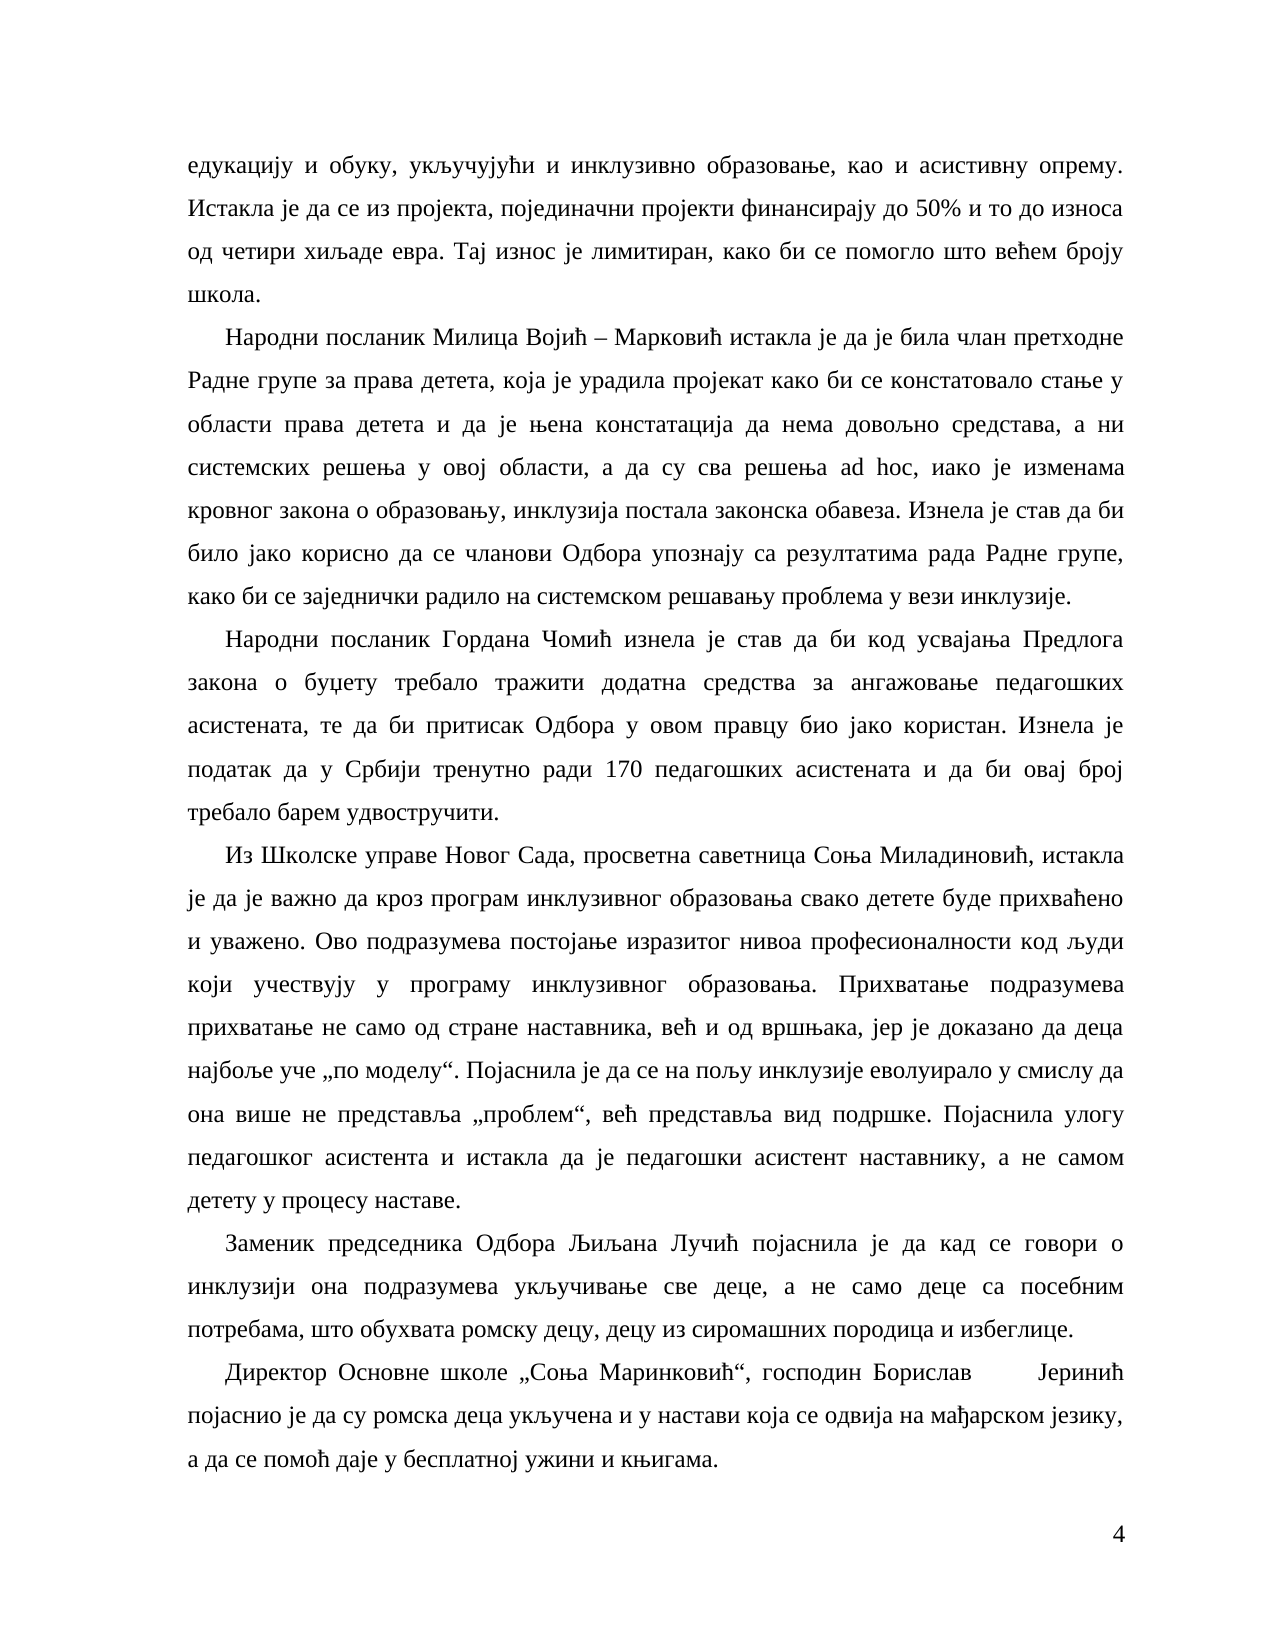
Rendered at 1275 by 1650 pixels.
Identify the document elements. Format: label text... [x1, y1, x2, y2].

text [187, 150, 1125, 308]
text Народни посланик Гордана Чомић изнела је став да би код усвајања Предлога закона о буџету требало тражити додатна средства за ангажовање педагошких асистената, те да би притисак Одбора у овом правцу био јако користан. Изнела је податак да у Србији тренутно ради 170 педагошких асистената и да би овај број требало барем удвостручити. [187, 624, 1125, 826]
text Народни посланик Милица Војић – Марковић истакла је да је била члан претходне Радне групе за права детета, која је урадила пројекат како би се констатовало стање у области права детета и да је њена констатација да нема довољно средстава, а ни системских решења у овој области, а да су сва решења ad hoc, иако је изменама кровног закона о образовању, инклузија постала законска обавеза. Изнела је став да би било јако корисно да се чланови Одбора упознају са резултатима рада Радне групе, како би се заједнички радило на системском решавању проблема у вези инклузије. [187, 322, 1125, 610]
text Из Школске управе Новог Сада, просветна саветница Соња Миладиновић, истакла је да је важно да кроз програм инклузивног образовања свако детете буде прихваћено и уважено. Ово подразумева постојање изразитог нивоа професионалности код људи који учествују у програму инклузивног образовања. Прихватање подразумева прихватање не само од стране наставника, већ и од вршњака, јер је доказано да деца најбоље уче „по моделу“. Појаснила је да се на пољу инклузије еволуирало у смислу да она више не представља „проблем“, већ представља вид подршке. Појаснила улогу педагошког асистента и истакла да је педагошки асистент наставнику, а не самом детету у процесу наставе. [187, 840, 1125, 1214]
text Директор Основне школе „Соња Маринковић“, господин Борислав Јеринић појаснио је да су ромска деца укључена и у настави која се одвија на мађарском језику, а да се помоћ даје у бесплатној ужини и књигама. [187, 1357, 1125, 1472]
text Заменик председника Одбора Љиљана Лучић појаснила је да кад се говори о инклузији она подразумева укључивање све деце, а не само деце са посебним потребама, што обухвата ромску децу, децу из сиромашних породица и избеглице. [187, 1228, 1125, 1343]
